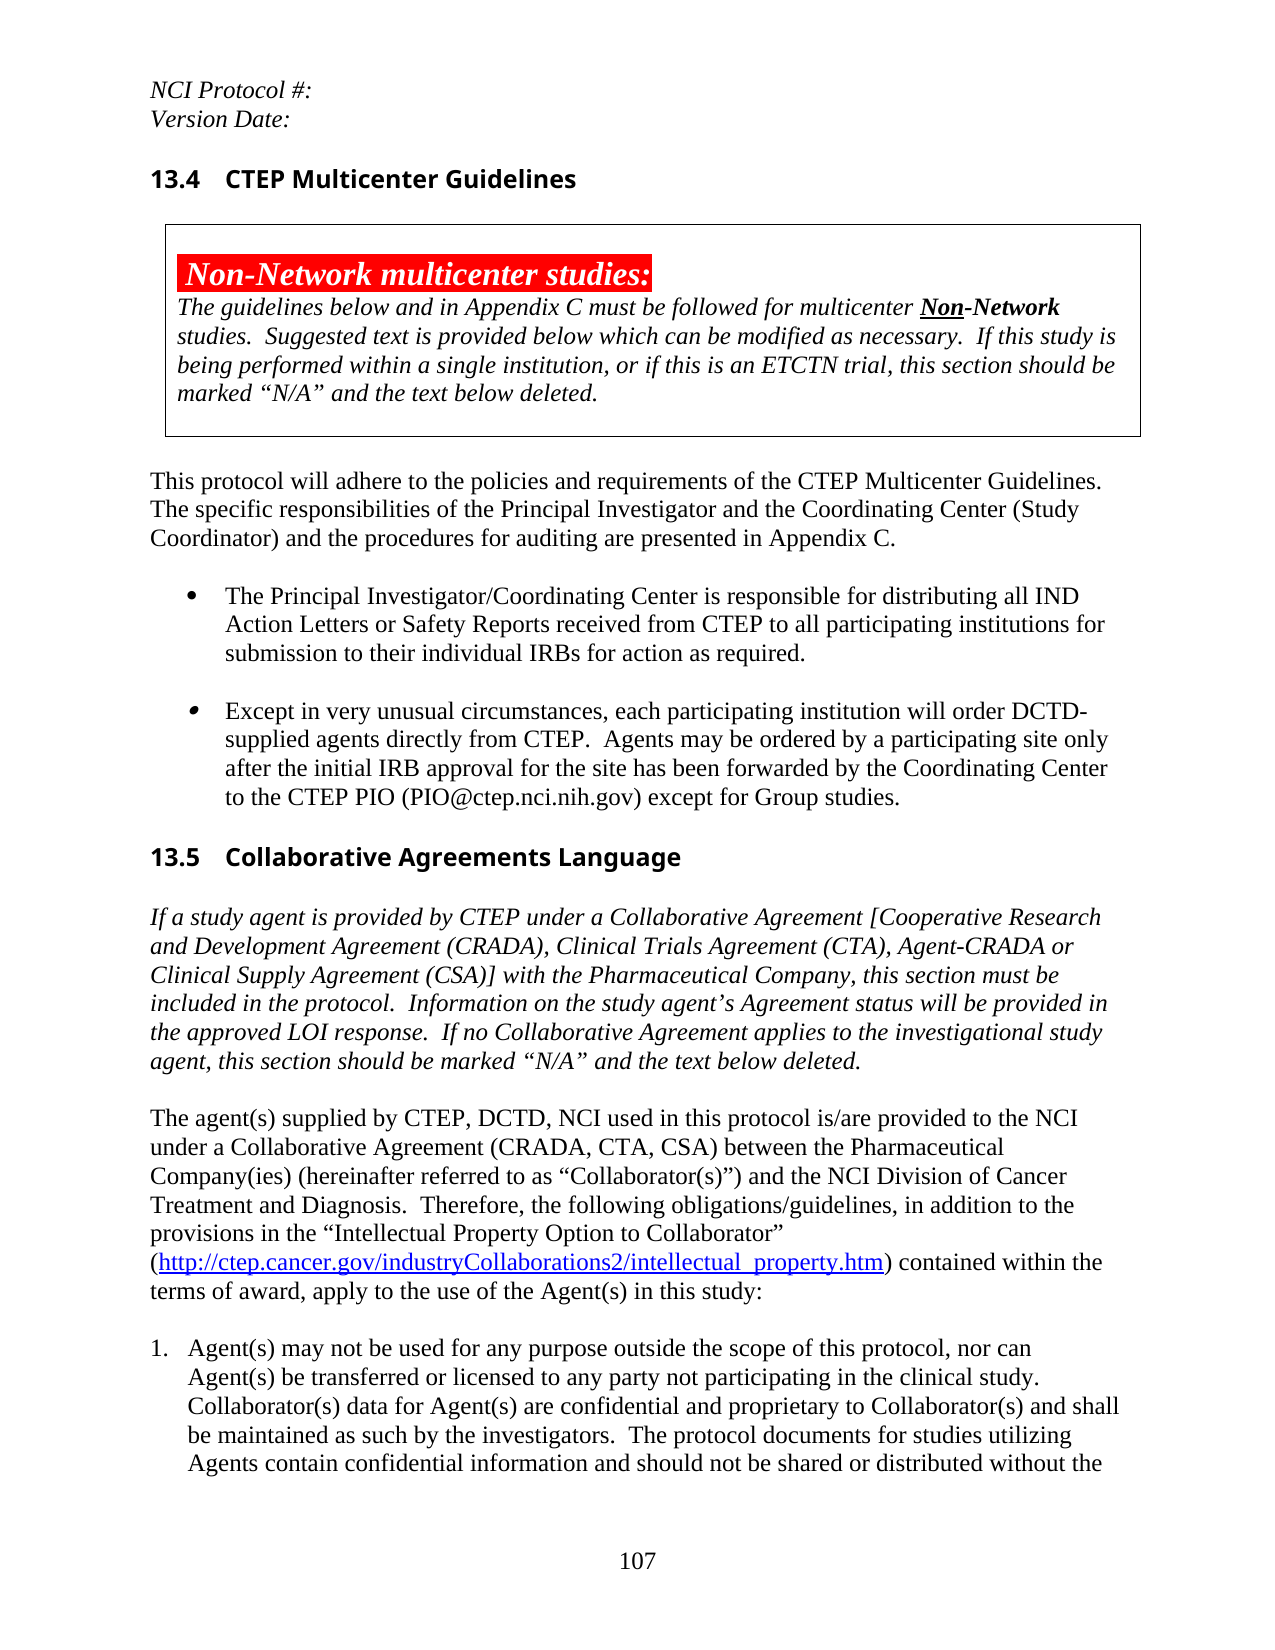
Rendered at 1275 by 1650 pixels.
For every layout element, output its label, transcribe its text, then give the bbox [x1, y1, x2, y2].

list Except in very unusual circumstances, each participating institution will order DCTD-supplied agents directly from CTEP. Agents may be ordered by a participating site only after the initial IRB approval for the site has been forwarded by the Coordinating Center to the CTEP PIO (PIO@ctep.nci.nih.gov) except for Group studies. [187, 696, 1125, 811]
text (http://ctep.cancer.gov/industryCollaborations2/intellectual_property.htm) contained within the terms of award, apply to the use of the Agent(s) in this study: [150, 1247, 1125, 1305]
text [150, 1333, 1125, 1477]
subtitle CTEP Multicenter Guidelines [150, 161, 1125, 195]
list The Principal Investigator/Coordinating Center is responsible for distributing all IND Action Letters or Safety Reports received from CTEP to all participating institutions for submission to their individual IRBs for action as required. [187, 581, 1125, 667]
text The agent(s) supplied by CTEP, DCTD, NCI used in this protocol is/are provided to the NCI under a Collaborative Agreement (CRADA, CTA, CSA) between the Pharmaceutical Company(ies) (hereinafter referred to as “Collaborator(s)”) and the NCI Division of Cancer Treatment and Diagnosis. Therefore, the following obligations/guidelines, in addition to the provisions in the “Intellectual Property Option to Collaborator” [150, 1103, 1125, 1247]
text If a study agent is provided by CTEP under a Collaborative Agreement [Cooperative Research and Development Agreement (CRADA), Clinical Trials Agreement (CTA), Agent-CRADA or Clinical Supply Agreement (CSA)] with the Pharmaceutical Company, this section must be included in the protocol. Information on the study agent’s Agreement status will be provided in the approved LOI response. If no Collaborative Agreement applies to the investigational study agent, this section should be marked “N/A” and the text below deleted. [150, 902, 1125, 1075]
text This protocol will adhere to the policies and requirements of the CTEP Multicenter Guidelines. The specific responsibilities of the Principal Investigator and the Coordinating Center (Study Coordinator) and the procedures for auditing are presented in Appendix C. [150, 466, 1125, 552]
subtitle Collaborative Agreements Language [150, 839, 1125, 873]
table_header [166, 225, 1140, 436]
